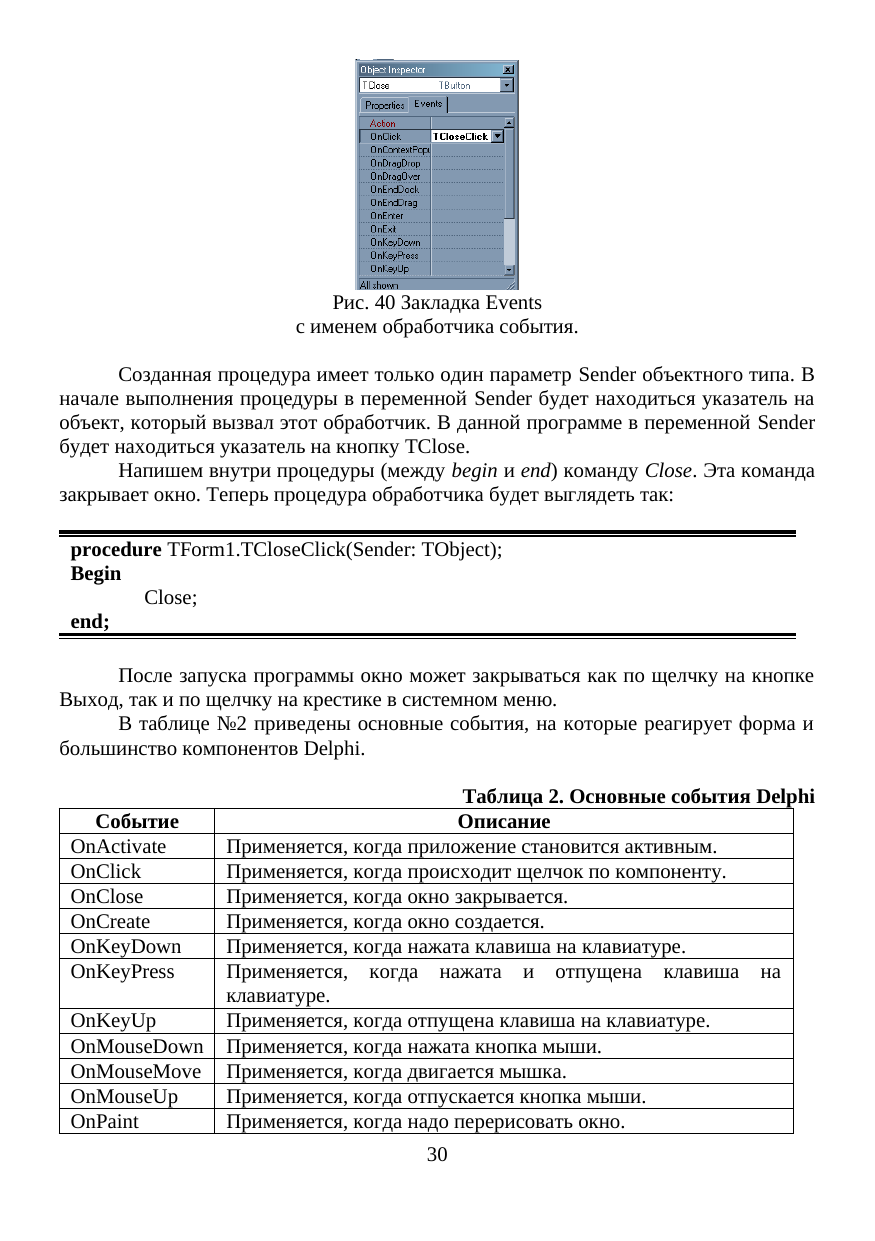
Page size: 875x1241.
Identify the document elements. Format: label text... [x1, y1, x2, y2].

table_cell Close; [59, 585, 796, 609]
text Рис. 40 Закладка Events [59, 290, 815, 314]
table_cell OnMouseMove [60, 1059, 214, 1083]
table_cell OnKeyUp [60, 1009, 214, 1032]
table_cell Применяется, когда окно создается. [215, 909, 793, 933]
table_cell Применяется, когда нажата кнопка мыши. [215, 1034, 793, 1058]
table_cell Применяется, когда двигается мышка. [215, 1059, 793, 1083]
text Созданная процедура имеет только один параметр Sender объектного типа. В начале выполнения процедуры в переменной Sender будет находиться указатель на объект, который вызвал этот обработчик. В данной программе в переменной Sender будет находиться указатель на кнопку TClose. [59, 362, 815, 458]
table_cell end; [59, 609, 796, 633]
table_cell Применяется, когда отпущена клавиша на клавиатуре. [215, 1009, 793, 1032]
table_cell OnKeyDown [60, 934, 214, 958]
table_cell Применяется, когда происходит щелчок по компоненту. [215, 859, 793, 883]
text После запуска программы окно может закрываться как по щелчку на кнопке Выход, так и по щелчку на крестике в системном меню. [59, 663, 815, 711]
table_header procedure TForm1.TCloseClick(Sender: TObject); [59, 537, 796, 561]
table_cell Применяется, когда нажата клавиша на клавиатуре. [215, 934, 793, 958]
table_cell OnMouseUp [60, 1084, 214, 1108]
table_cell OnClick [60, 859, 214, 883]
text Напишем внутри процедуры (между begin и end) команду Close. Эта команда закрывает окно. Теперь процедура обработчика будет выглядеть так: [59, 458, 815, 506]
text Таблица 2. Основные события Delphi [59, 783, 815, 808]
picture [355, 59, 519, 290]
text с именем обработчика события. [59, 314, 815, 338]
table_cell OnPaint [60, 1109, 214, 1133]
table_cell OnCreate [60, 909, 214, 933]
table_cell Применяется, когда нажата и отпущена клавиша на клавиатуре. [215, 959, 793, 1007]
table_header Описание [215, 809, 793, 833]
table_cell OnMouseDown [60, 1034, 214, 1058]
text В таблице №2 приведены основные события, на которые реагирует форма и большинство компонентов Delphi. [59, 711, 815, 759]
table_cell OnActivate [60, 834, 214, 858]
table_cell OnClose [60, 884, 214, 908]
table_cell OnKeyPress [60, 959, 214, 1007]
table_cell Begin [59, 561, 796, 585]
table_header Событие [60, 809, 214, 833]
table_cell Применяется, когда приложение становится активным. [215, 834, 793, 858]
table_cell Применяется, когда надо перерисовать окно. [215, 1109, 793, 1133]
table_cell Применяется, когда окно закрывается. [215, 884, 793, 908]
table_cell Применяется, когда отпускается кнопка мыши. [215, 1084, 793, 1108]
